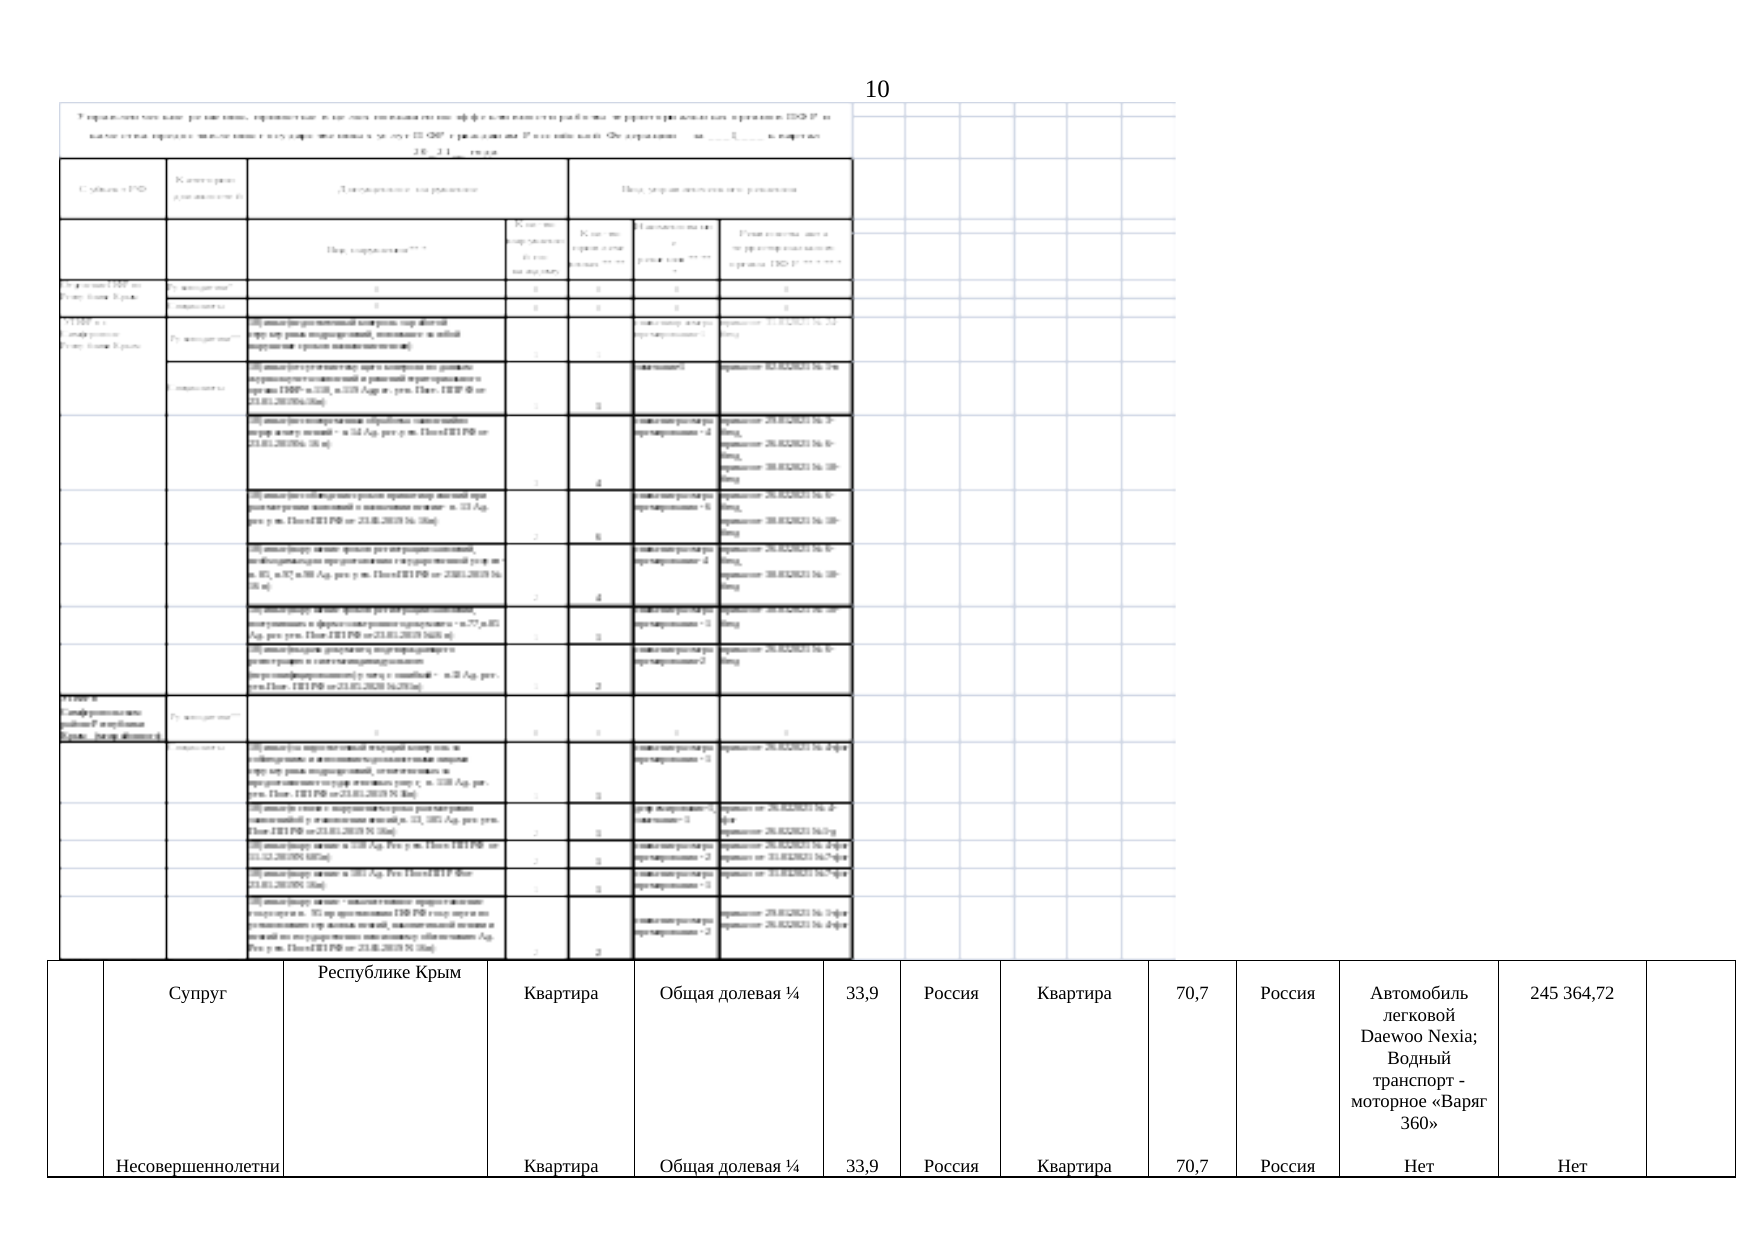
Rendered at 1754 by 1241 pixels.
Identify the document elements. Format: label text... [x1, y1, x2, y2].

table_cell 70,7 70,7 70,7 [1149, 961, 1236, 1176]
table_cell 735 811,24 245 364,72 Нет Нет [1499, 961, 1646, 1176]
table_cell 8 [48, 961, 103, 1176]
table_cell Россия Россия Россия [1237, 961, 1339, 1176]
table_cell Нет Автомобиль легковой Daewoo Nexia; Водный транспорт -моторное «Варяг 360» Нет Нет [1340, 961, 1498, 1176]
table_cell Квартира Квартира Квартира Квартира Квартира [488, 961, 634, 1176]
table_cell [1647, 961, 1735, 1176]
table_cell Начальник отдела по расчетам с физическими лицами и платежами в бюджет управления казначейства ОПФР по Республике Крым [284, 961, 487, 1176]
table_cell 70,7 33,9 33,9 33,9 33,9 [824, 961, 900, 1176]
table_cell Котюк М.В. Супруг Несовершеннолетний ребёнок Несовершеннолетний ребёнок [104, 961, 283, 1176]
table_cell Нет Квартира Квартира Квартира [1001, 961, 1148, 1176]
table_cell Индивидуальная Общая долевая ¼ Общая долевая ¼ Общая долевая ¼ Общая долевая ¼ [635, 961, 823, 1176]
table_cell Россия Россия Россия Россия Россия [901, 961, 1000, 1176]
